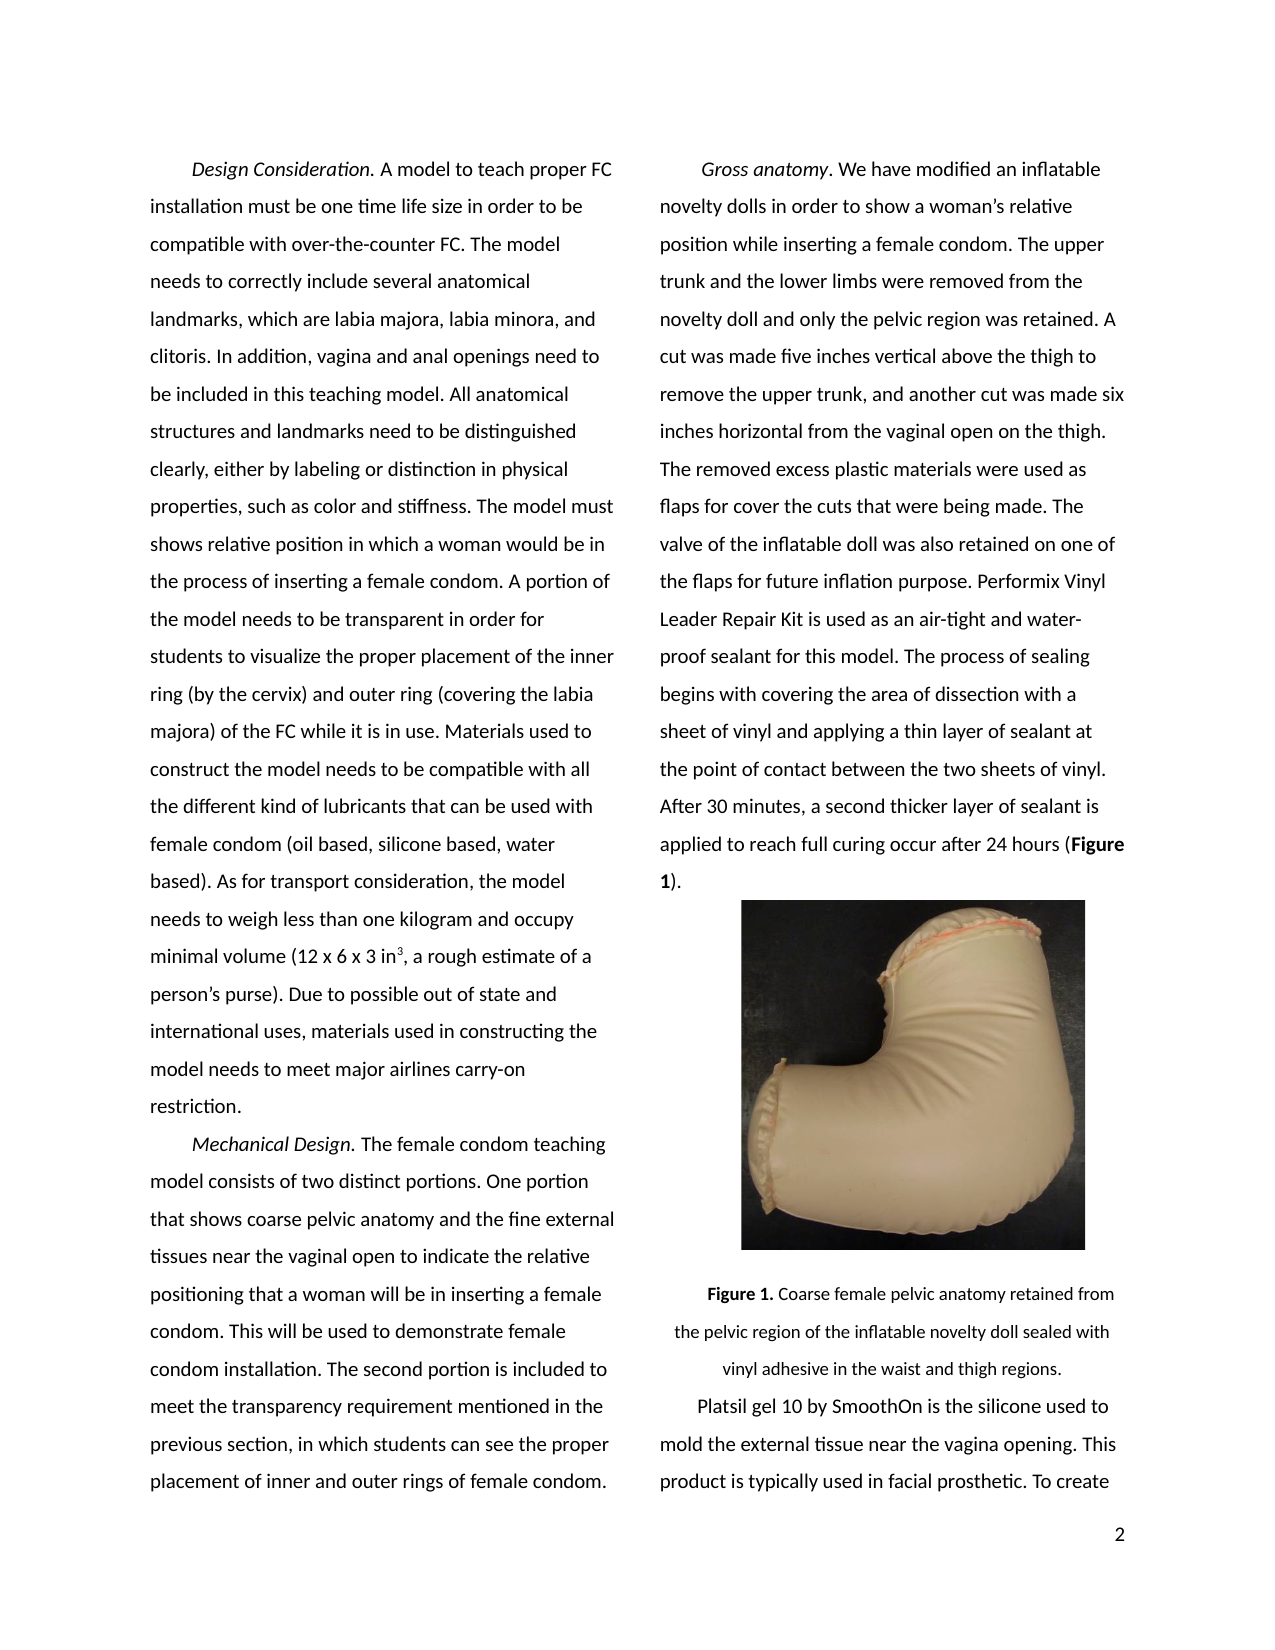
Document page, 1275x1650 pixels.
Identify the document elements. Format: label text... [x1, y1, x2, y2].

text Mechanical Design. The female condom teaching model consists of two distinct portions. One portion that shows coarse pelvic anatomy and the fine external tissues near the vaginal open to indicate the relative positioning that a woman will be in inserting a female condom. This will be used to demonstrate female condom installation. The second portion is included to meet the transparency requirement mentioned in the previous section, in which students can see the proper placement of inner and outer rings of female condom. [150, 1125, 615, 1500]
picture [741, 900, 1085, 1250]
text Figure 1. Coarse female pelvic anatomy retained from the pelvic region of the inflatable novelty doll sealed with vinyl adhesive in the waist and thigh regions. [659, 1275, 1125, 1387]
text Gross anatomy. We have modified an inflatable novelty dolls in order to show a woman’s relative position while inserting a female condom. The upper trunk and the lower limbs were removed from the novelty doll and only the pelvic region was retained. A cut was made five inches vertical above the thigh to remove the upper trunk, and another cut was made six inches horizontal from the vaginal open on the thigh. The removed excess plastic materials were used as flaps for cover the cuts that were being made. The valve of the inflatable doll was also retained on one of the flaps for future inflation purpose. Performix Vinyl Leader Repair Kit is used as an air-tight and water-proof sealant for this model. The process of sealing begins with covering the area of dissection with a sheet of vinyl and applying a thin layer of sealant at the point of contact between the two sheets of vinyl. After 30 minutes, a second thicker layer of sealant is applied to reach full curing occur after 24 hours (Figure 1). [659, 150, 1125, 900]
text Design Consideration. A model to teach proper FC installation must be one time life size in order to be compatible with over-the-counter FC. The model needs to correctly include several anatomical landmarks, which are labia majora, labia minora, and clitoris. In addition, vagina and anal openings need to be included in this teaching model. All anatomical structures and landmarks need to be distinguished clearly, either by labeling or distinction in physical properties, such as color and stiffness. The model must shows relative position in which a woman would be in the process of inserting a female condom. A portion of the model needs to be transparent in order for students to visualize the proper placement of the inner ring (by the cervix) and outer ring (covering the labia majora) of the FC while it is in use. Materials used to construct the model needs to be compatible with all the different kind of lubricants that can be used with female condom (oil based, silicone based, water based). As for transport consideration, the model needs to weigh less than one kilogram and occupy minimal volume (12 x 6 x 3, a rough estimate of a person’s purse). Due to possible out of state and international uses, materials used in constructing the model needs to meet major airlines carry-on restriction. [150, 150, 615, 1125]
